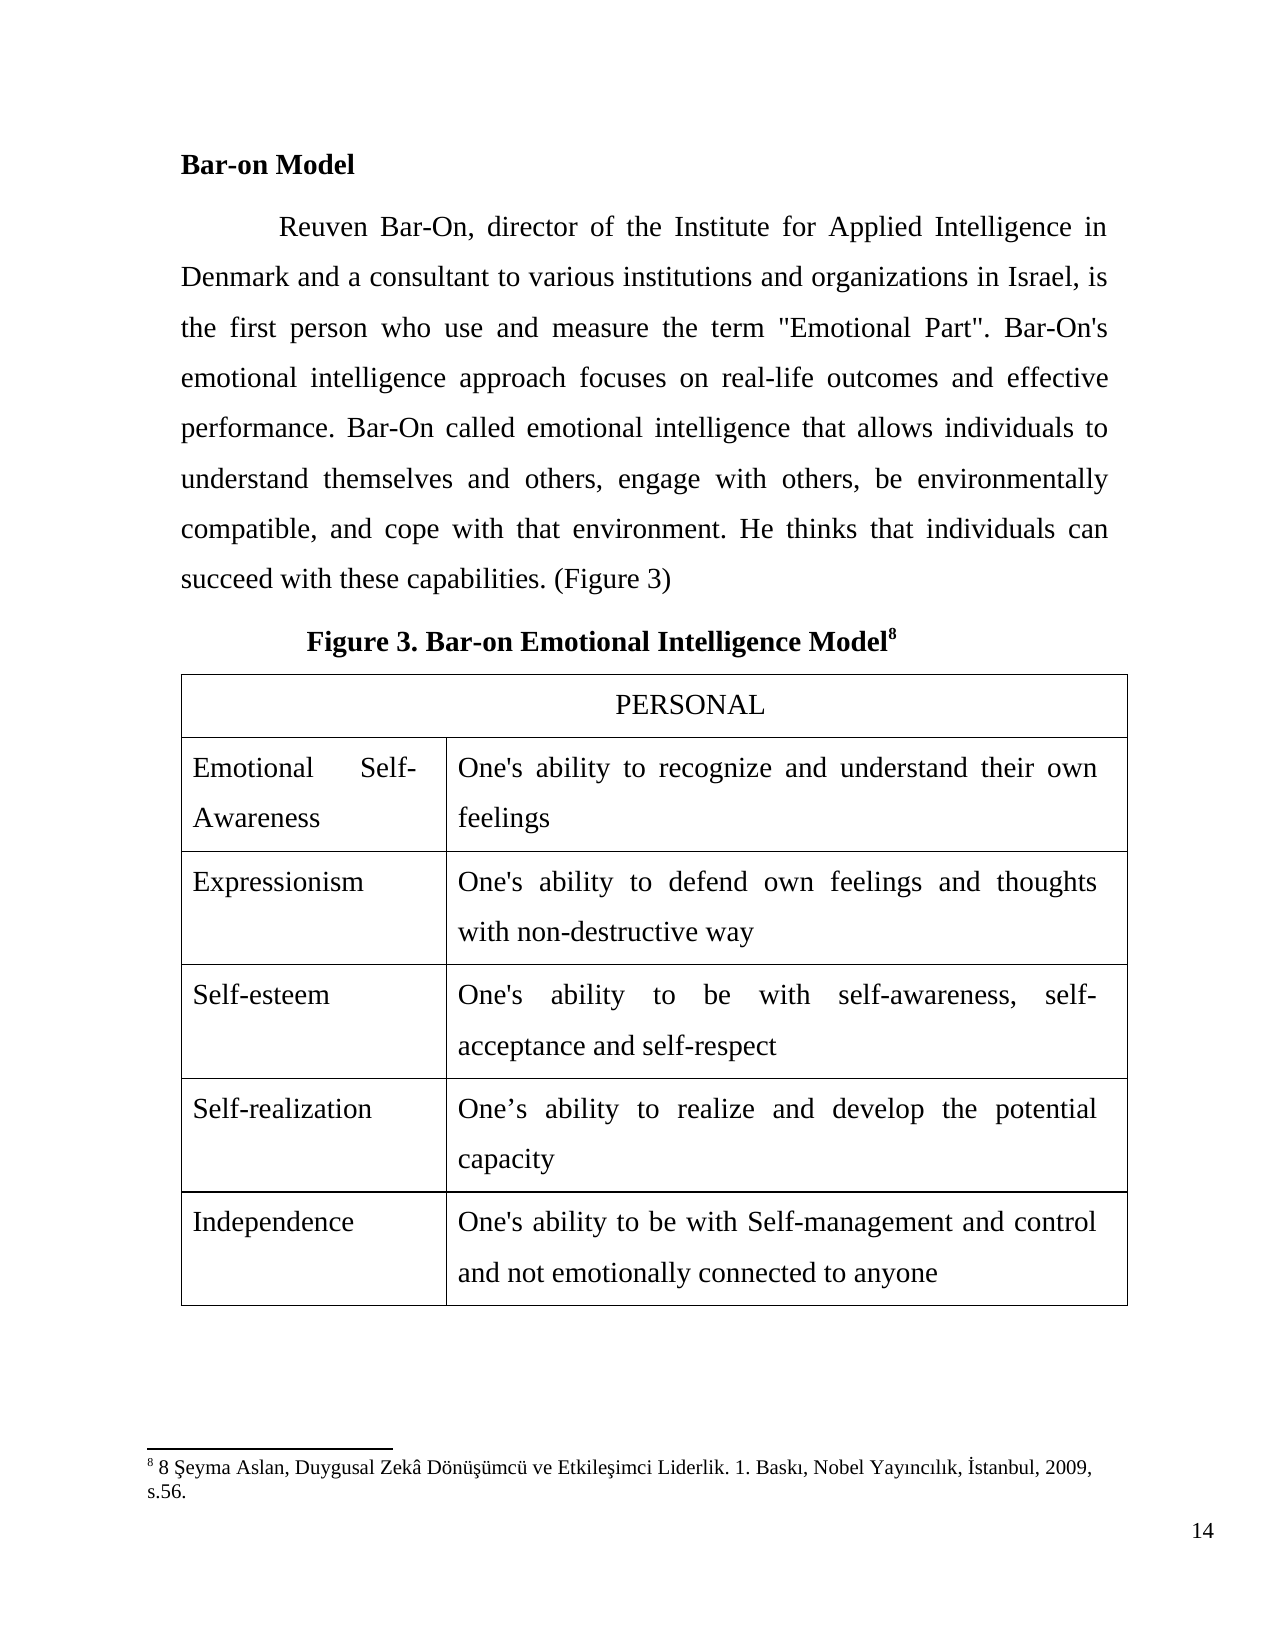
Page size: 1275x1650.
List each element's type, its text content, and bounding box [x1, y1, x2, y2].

table_cell One's ability to be with self-awareness, self-acceptance and self-respect [447, 965, 1127, 1078]
table_cell Self-esteem [182, 965, 446, 1078]
table_cell Emotional Self-Awareness [182, 738, 446, 851]
text Bar-on Model [181, 147, 1109, 181]
table_cell One's ability to defend own feelings and thoughts with non-destructive way [447, 852, 1127, 964]
table_header PERSONAL [182, 675, 1127, 737]
table_cell Self-realization [182, 1079, 446, 1191]
text Figure 3. Bar-on Emotional Intelligence Model [181, 624, 1109, 657]
table_cell One's ability to recognize and understand their own feelings [447, 738, 1127, 851]
table_cell Expressionism [182, 852, 446, 964]
table_cell One's ability to be with Self-management and control and not emotionally connected to anyone [447, 1193, 1127, 1305]
table_cell Independence [182, 1193, 446, 1305]
text Reuven Bar-On, director of the Institute for Applied Intelligence in Denmark and a consultant to various institutions and organizations in Israel, is the first person who use and measure the term "Emotional Part". Bar-On's emotional intelligence approach focuses on real-life outcomes and effective performance. Bar-On called emotional intelligence that allows individuals to understand themselves and others, engage with others, be environmentally compatible, and cope with that environment. He thinks that individuals can succeed with these capabilities. (Figure 3) [181, 209, 1109, 595]
table_cell One’s ability to realize and develop the potential capacity [447, 1079, 1127, 1191]
